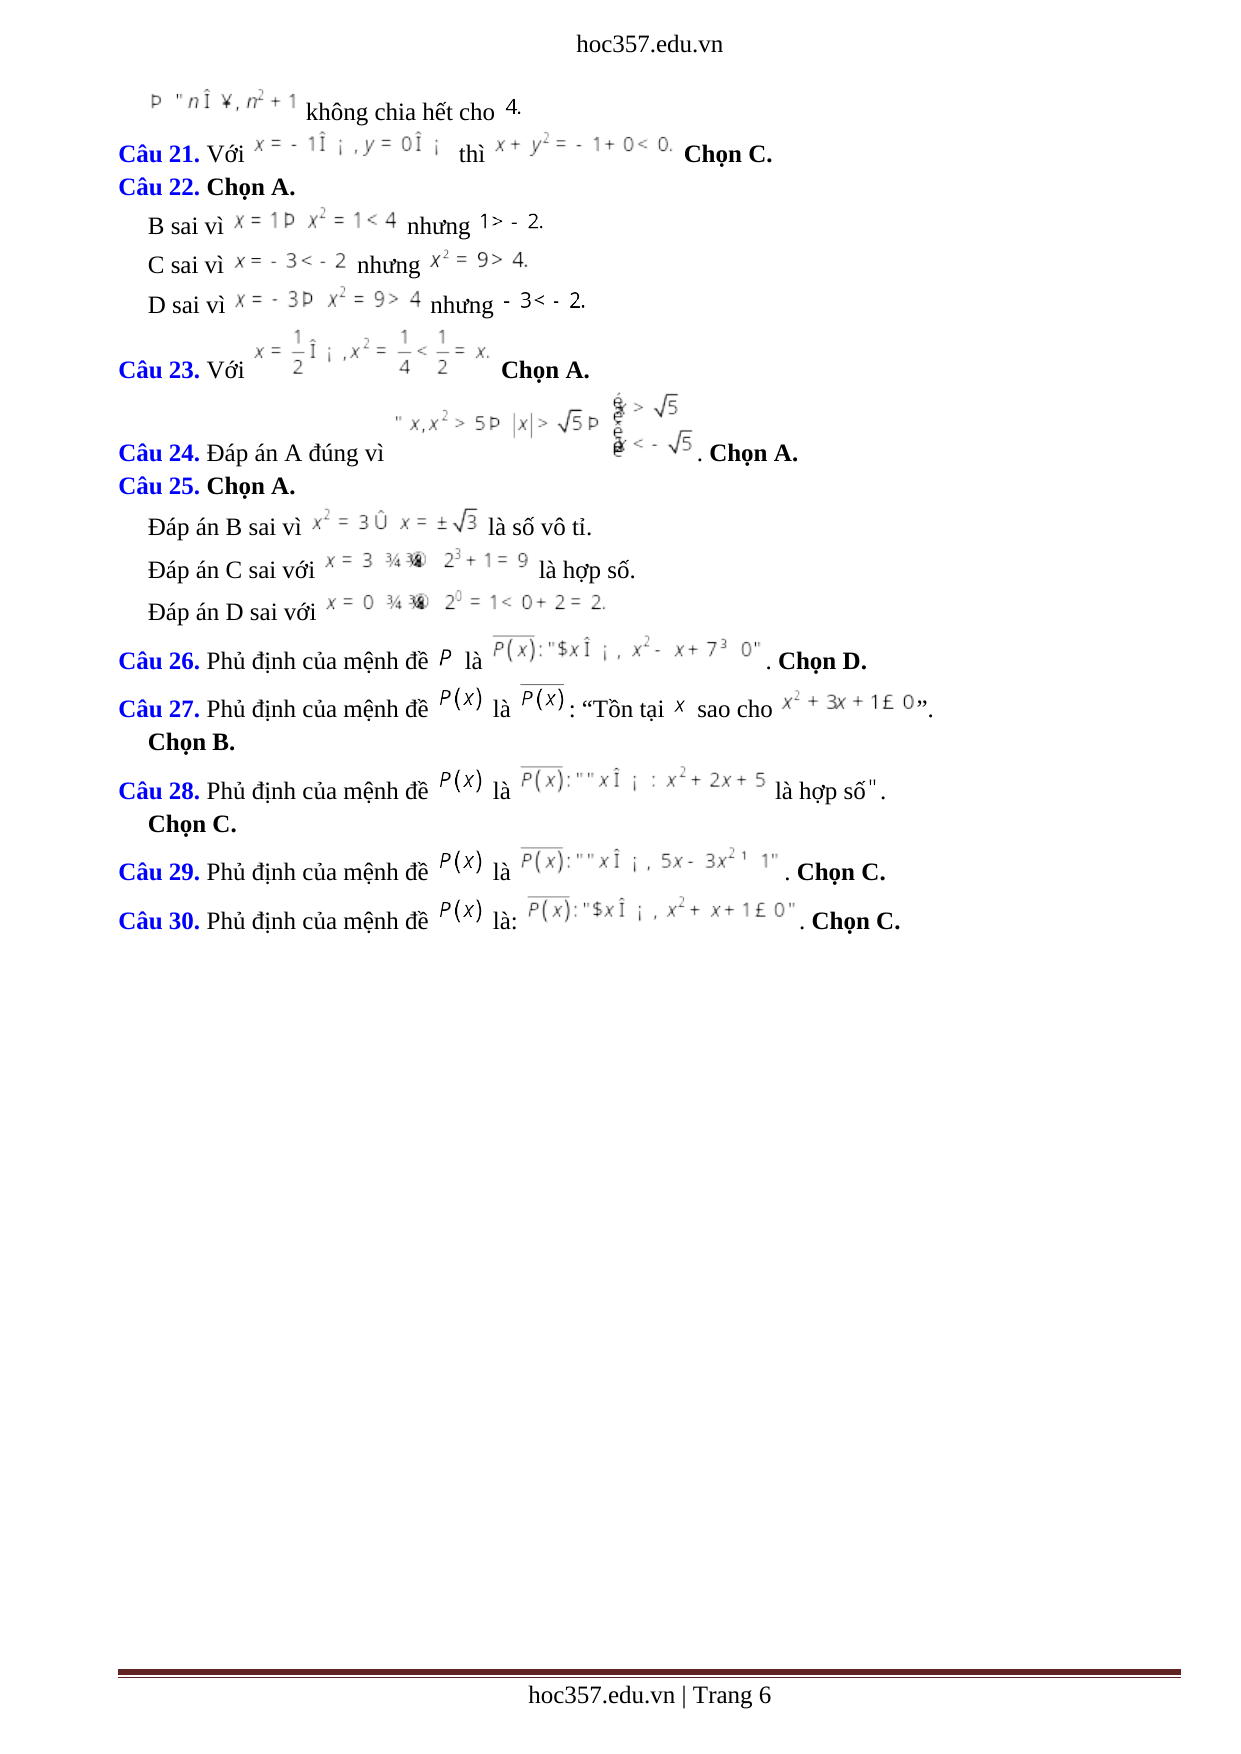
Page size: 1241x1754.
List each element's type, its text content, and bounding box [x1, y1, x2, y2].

text Câu 28. Phủ định của mệnh đề là là hợp số. [118, 760, 1181, 805]
text Câu 24. Đáp án A đúng vì . Chọn A. [118, 388, 1181, 467]
text Câu 26. Phủ định của mệnh đề là . Chọn D. [118, 630, 1181, 674]
text Chọn B. [118, 727, 1181, 756]
text B sai vì nhưng [118, 205, 1181, 240]
text Đáp án B sai vì là số vô tỉ. [118, 504, 1181, 541]
text Câu 21. Với thì Chọn C. [118, 129, 1181, 168]
text không chia hết cho [118, 87, 1181, 125]
text Chọn C. [118, 809, 1181, 838]
text D sai vì nhưng [118, 283, 1181, 318]
text Đáp án C sai với là hợp số. [118, 545, 1181, 583]
text Câu 27. Phủ định của mệnh đề là : “Tồn tại sao cho ”. [118, 679, 1181, 723]
text Câu 23. Với Chọn A. [118, 323, 1181, 384]
text Câu 30. Phủ định của mệnh đề là: . Chọn C. [118, 890, 1181, 935]
text C sai vì nhưng [118, 244, 1181, 279]
text Đáp án D sai với [118, 588, 1181, 626]
text Câu 25. Chọn A. [118, 471, 1181, 500]
text Câu 22. Chọn A. [118, 172, 1181, 201]
text Câu 29. Phủ định của mệnh đề là . Chọn C. [118, 842, 1181, 886]
